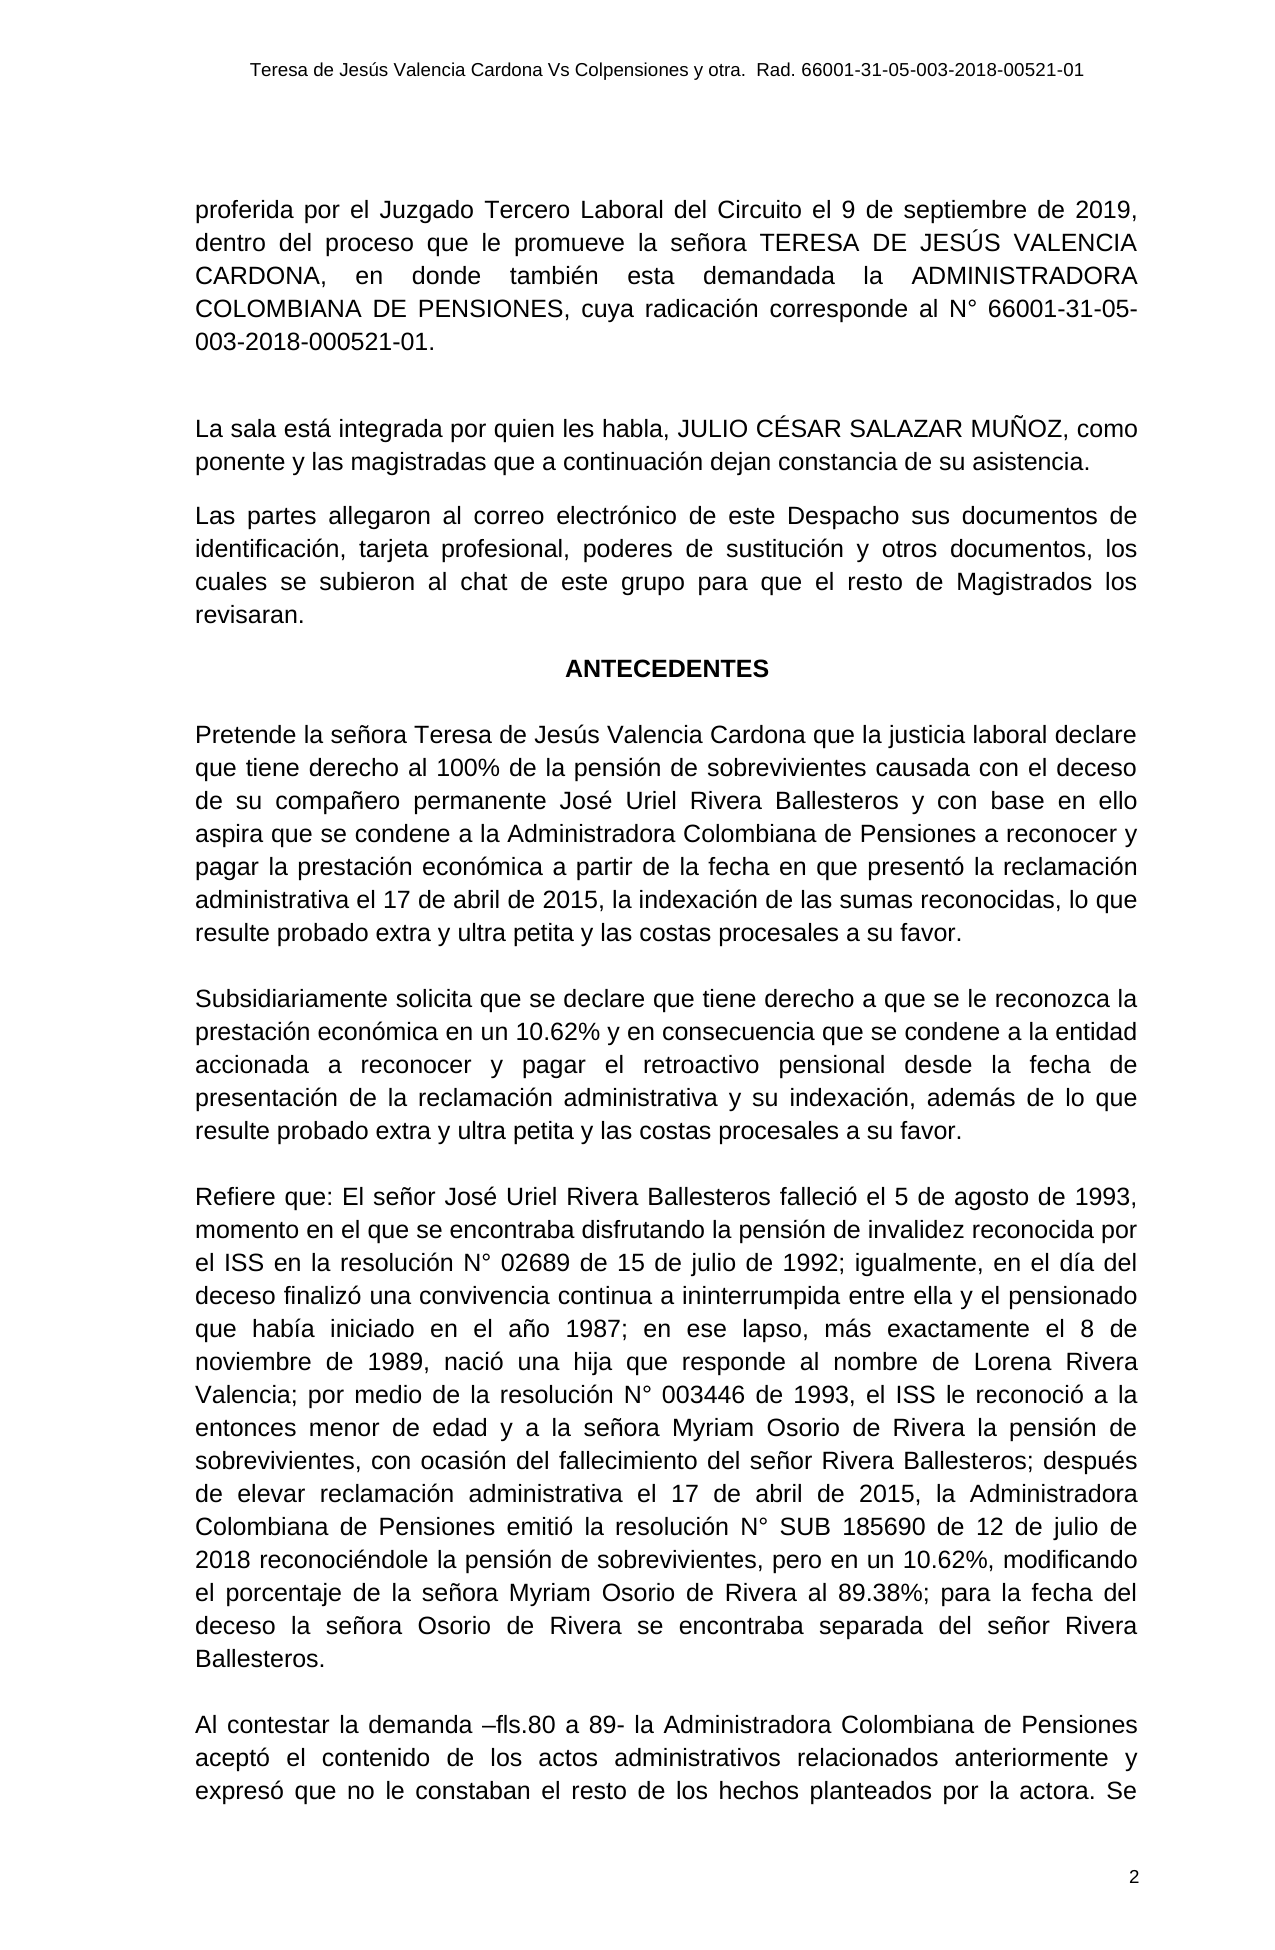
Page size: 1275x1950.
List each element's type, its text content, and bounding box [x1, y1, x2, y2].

text ANTECEDENTES [195, 654, 1139, 682]
text Refiere que: El señor José Uriel Rivera Ballesteros falleció el 5 de agosto de 1993, momento en el que se encontraba disfrutando la pensión de invalidez reconocida por el ISS en la resolución N° 02689 de 15 de julio de 1992; igualmente, en el día del deceso finalizó una convivencia continua a ininterrumpida entre ella y el pensionado que había iniciado en el año 1987; en ese lapso, más exactamente el 8 de noviembre de 1989, nació una hija que responde al nombre de Lorena Rivera Valencia; por medio de la resolución N° 003446 de 1993, el ISS le reconoció a la entonces menor de edad y a la señora Myriam Osorio de Rivera la pensión de sobrevivientes, con ocasión del fallecimiento del señor Rivera Ballesteros; después de elevar reclamación administrativa el 17 de abril de 2015, la Administradora Colombiana de Pensiones emitió la resolución N° SUB 185690 de 12 de julio de 2018 reconociéndole la pensión de sobrevivientes, pero en un 10.62%, modificando el porcentaje de la señora Myriam Osorio de Rivera al 89.38%; para la fecha del deceso la señora Osorio de Rivera se encontraba separada del señor Rivera Ballesteros. [195, 1182, 1139, 1673]
text Las partes allegaron al correo electrónico de este Despacho sus documentos de identificación, tarjeta profesional, poderes de sustitución y otros documentos, los cuales se subieron al chat de este grupo para que el resto de Magistrados los revisaran. [195, 501, 1139, 628]
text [195, 1710, 1139, 1805]
text Subsidiariamente solicita que se declare que tiene derecho a que se le reconozca la prestación económica en un 10.62% y en consecuencia que se condene a la entidad accionada a reconocer y pagar el retroactivo pensional desde la fecha de presentación de la reclamación administrativa y su indexación, además de lo que resulte probado extra y ultra petita y las costas procesales a su favor. [195, 984, 1139, 1145]
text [195, 195, 1139, 356]
text La sala está integrada por quien les habla, JULIO CÉSAR SALAZAR MUÑOZ, como ponente y las magistradas que a continuación dejan constancia de su asistencia. [195, 414, 1139, 476]
text Pretende la señora Teresa de Jesús Valencia Cardona que la justicia laboral declare que tiene derecho al 100% de la pensión de sobrevivientes causada con el deceso de su compañero permanente José Uriel Rivera Ballesteros y con base en ello aspira que se condene a la Administradora Colombiana de Pensiones a reconocer y pagar la prestación económica a partir de la fecha en que presentó la reclamación administrativa el 17 de abril de 2015, la indexación de las sumas reconocidas, lo que resulte probado extra y ultra petita y las costas procesales a su favor. [195, 720, 1139, 947]
